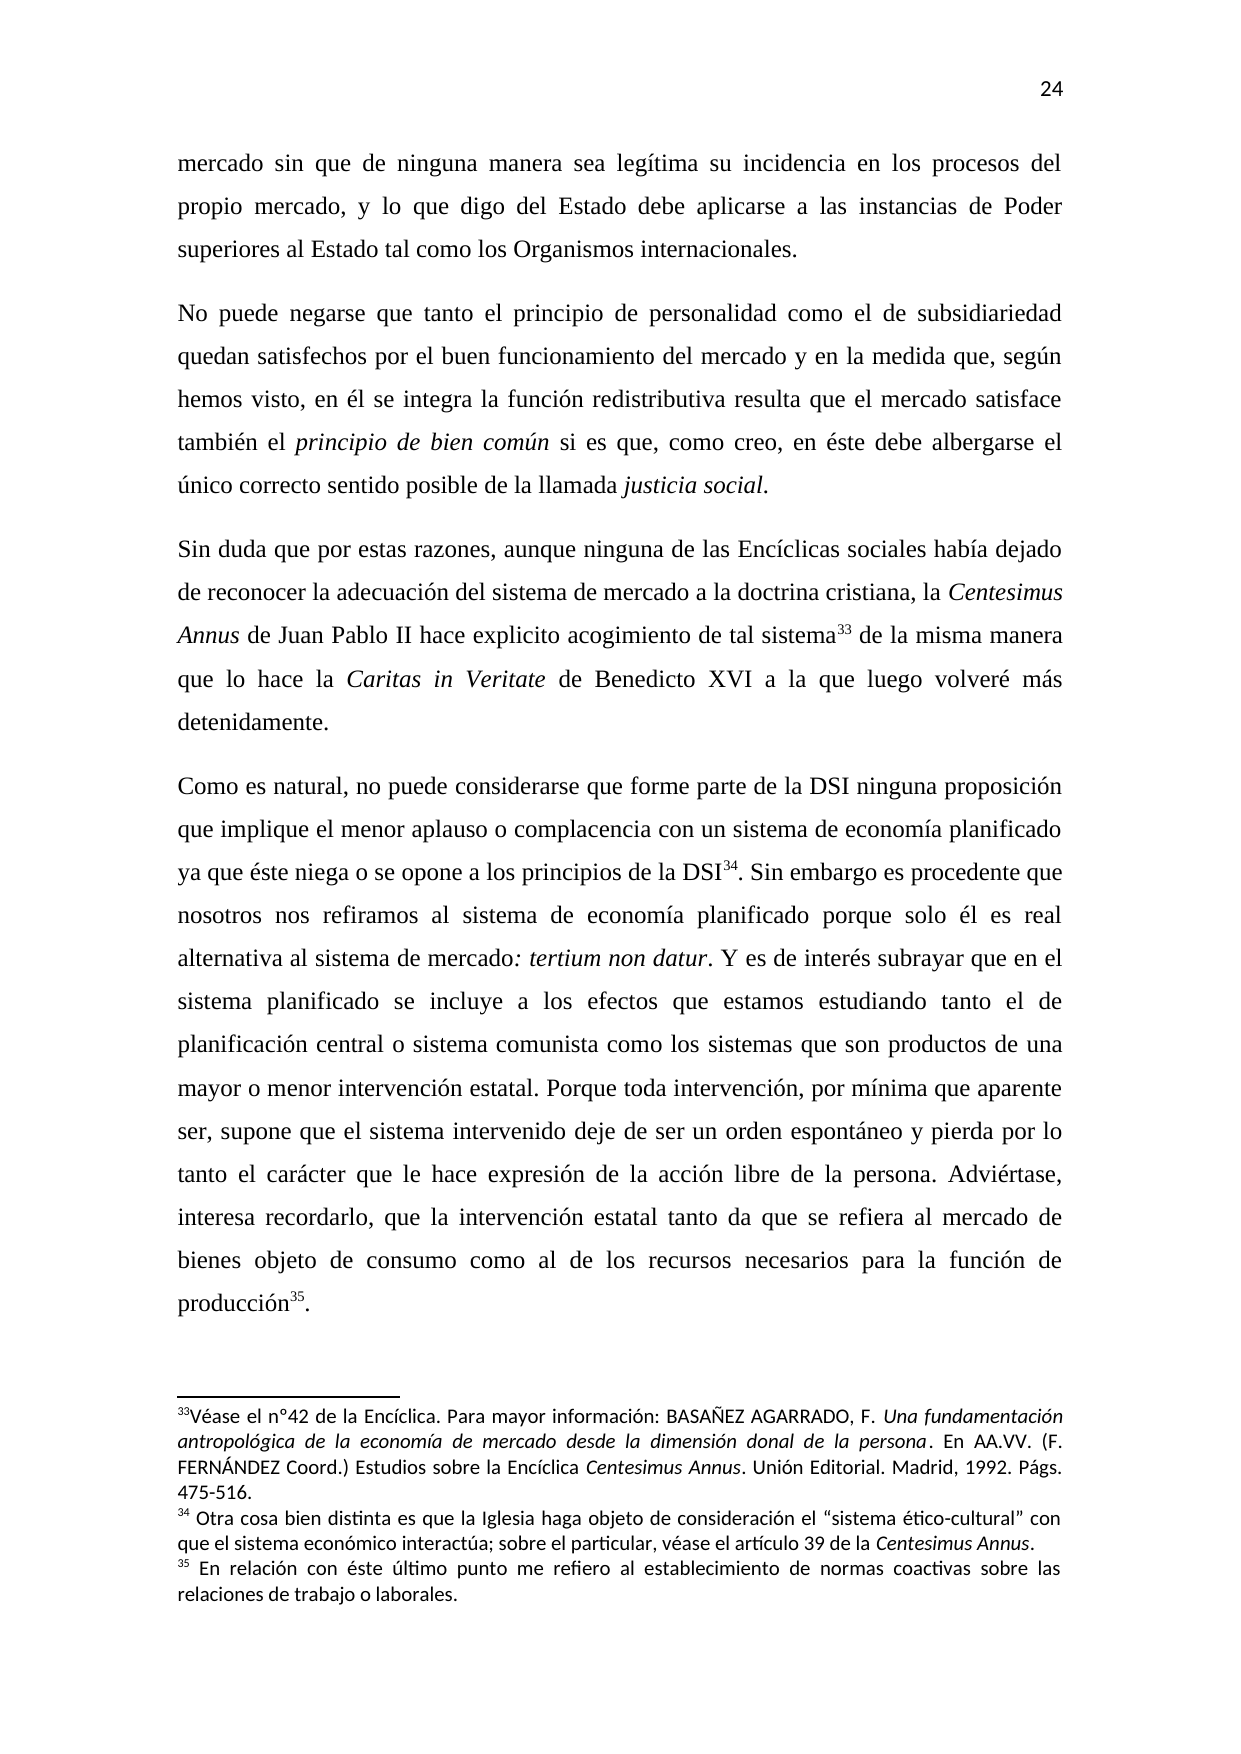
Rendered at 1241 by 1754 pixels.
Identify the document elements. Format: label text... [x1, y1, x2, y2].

text Sin duda que por estas razones, aunque ninguna de las Encíclicas sociales había dejado de reconocer la adecuación del sistema de mercado a la doctrina cristiana, la Centesimus Annus de Juan Pablo II hace explicito acogimiento de tal sistema de la misma manera que lo hace la Caritas in Veritate de Benedicto XVI a la que luego volveré más detenidamente. [177, 534, 1063, 736]
text Como es natural, no puede considerarse que forme parte de la DSI ninguna proposición que implique el menor aplauso o complacencia con un sistema de economía planificado ya que éste niega o se opone a los principios de la DSI. Sin embargo es procedente que nosotros nos refiramos al sistema de economía planificado porque solo él es real alternativa al sistema de mercado: tertium non datur. Y es de interés subrayar que en el sistema planificado se incluye a los efectos que estamos estudiando tanto el de planificación central o sistema comunista como los sistemas que son productos de una mayor o menor intervención estatal. Porque toda intervención, por mínima que aparente ser, supone que el sistema intervenido deje de ser un orden espontáneo y pierda por lo tanto el carácter que le hace expresión de la acción libre de la persona. Adviértase, interesa recordarlo, que la intervención estatal tanto da que se refiera al mercado de bienes objeto de consumo como al de los recursos necesarios para la función de producción. [177, 771, 1063, 1317]
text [177, 148, 1063, 263]
text No puede negarse que tanto el principio de personalidad como el de subsidiariedad quedan satisfechos por el buen funcionamiento del mercado y en la medida que, según hemos visto, en él se integra la función redistributiva resulta que el mercado satisface también el principio de bien común si es que, como creo, en éste debe albergarse el único correcto sentido posible de la llamada justicia social. [177, 298, 1063, 499]
